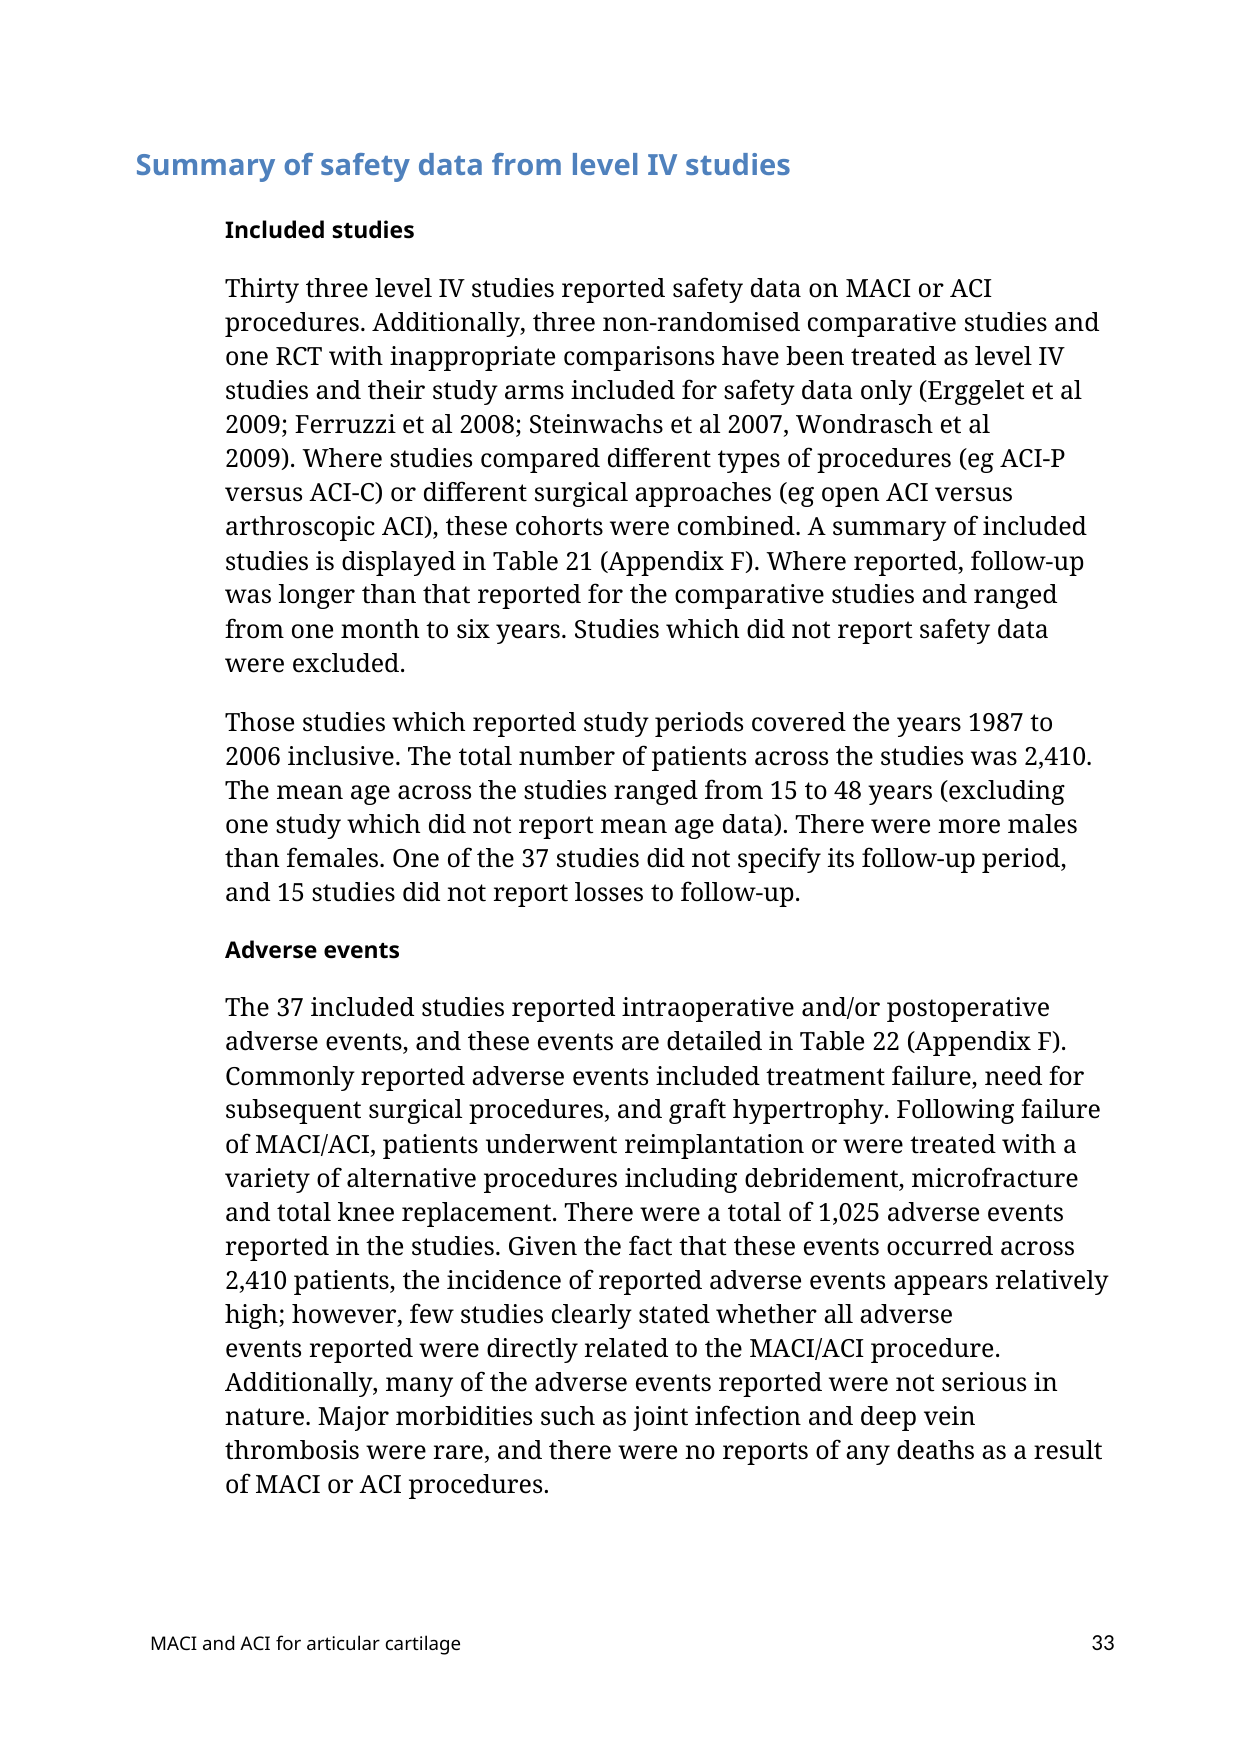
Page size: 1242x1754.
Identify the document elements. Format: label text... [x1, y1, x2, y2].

text events reported were directly related to the MACI/ACI procedure. Additionally, many of the adverse events reported were not serious in nature. Major morbidities such as joint infection and deep vein thrombosis were rare, and there were no reports of any deaths as a result of MACI or ACI procedures. [225, 1331, 1110, 1501]
text 2009). Where studies compared different types of procedures (eg ACI-P versus ACI-C) or different surgical approaches (eg open ACI versus arthroscopic ACI), these cohorts were combined. A summary of included studies is displayed in Table 21 (Appendix F). Where reported, follow-up was longer than that reported for the comparative studies and ranged from one month to six years. Studies which did not report safety data were excluded. [225, 441, 1104, 679]
text Adverse events [225, 934, 1127, 965]
text Thirty three level IV studies reported safety data on MACI or ACI procedures. Additionally, three non-randomised comparative studies and one RCT with inappropriate comparisons have been treated as level IV studies and their study arms included for safety data only (Erggelet et al 2009; Ferruzzi et al 2008; Steinwachs et al 2007, Wondrasch et al [225, 271, 1102, 441]
text Included studies [225, 214, 1127, 246]
text Those studies which reported study periods covered the years 1987 to 2006 inclusive. The total number of patients across the studies was 2,410. The mean age across the studies ranged from 15 to 48 years (excluding one study which did not report mean age data). There were more males than females. One of the 37 studies did not specify its follow-up period, and 15 studies did not report losses to follow-up. [225, 704, 1103, 909]
subtitle Summary of safety data from level IV studies [135, 144, 1125, 183]
text The 37 included studies reported intraoperative and/or postoperative adverse events, and these events are detailed in Table 22 (Appendix F). Commonly reported adverse events included treatment failure, need for subsequent surgical procedures, and graft hypertrophy. Following failure of MACI/ACI, patients underwent reimplantation or were treated with a variety of alternative procedures including debridement, microfracture and total knee replacement. There were a total of 1,025 adverse events reported in the studies. Given the fact that these events occurred across 2,410 patients, the incidence of reported adverse events appears relatively high; however, few studies clearly stated whether all adverse [225, 990, 1112, 1331]
